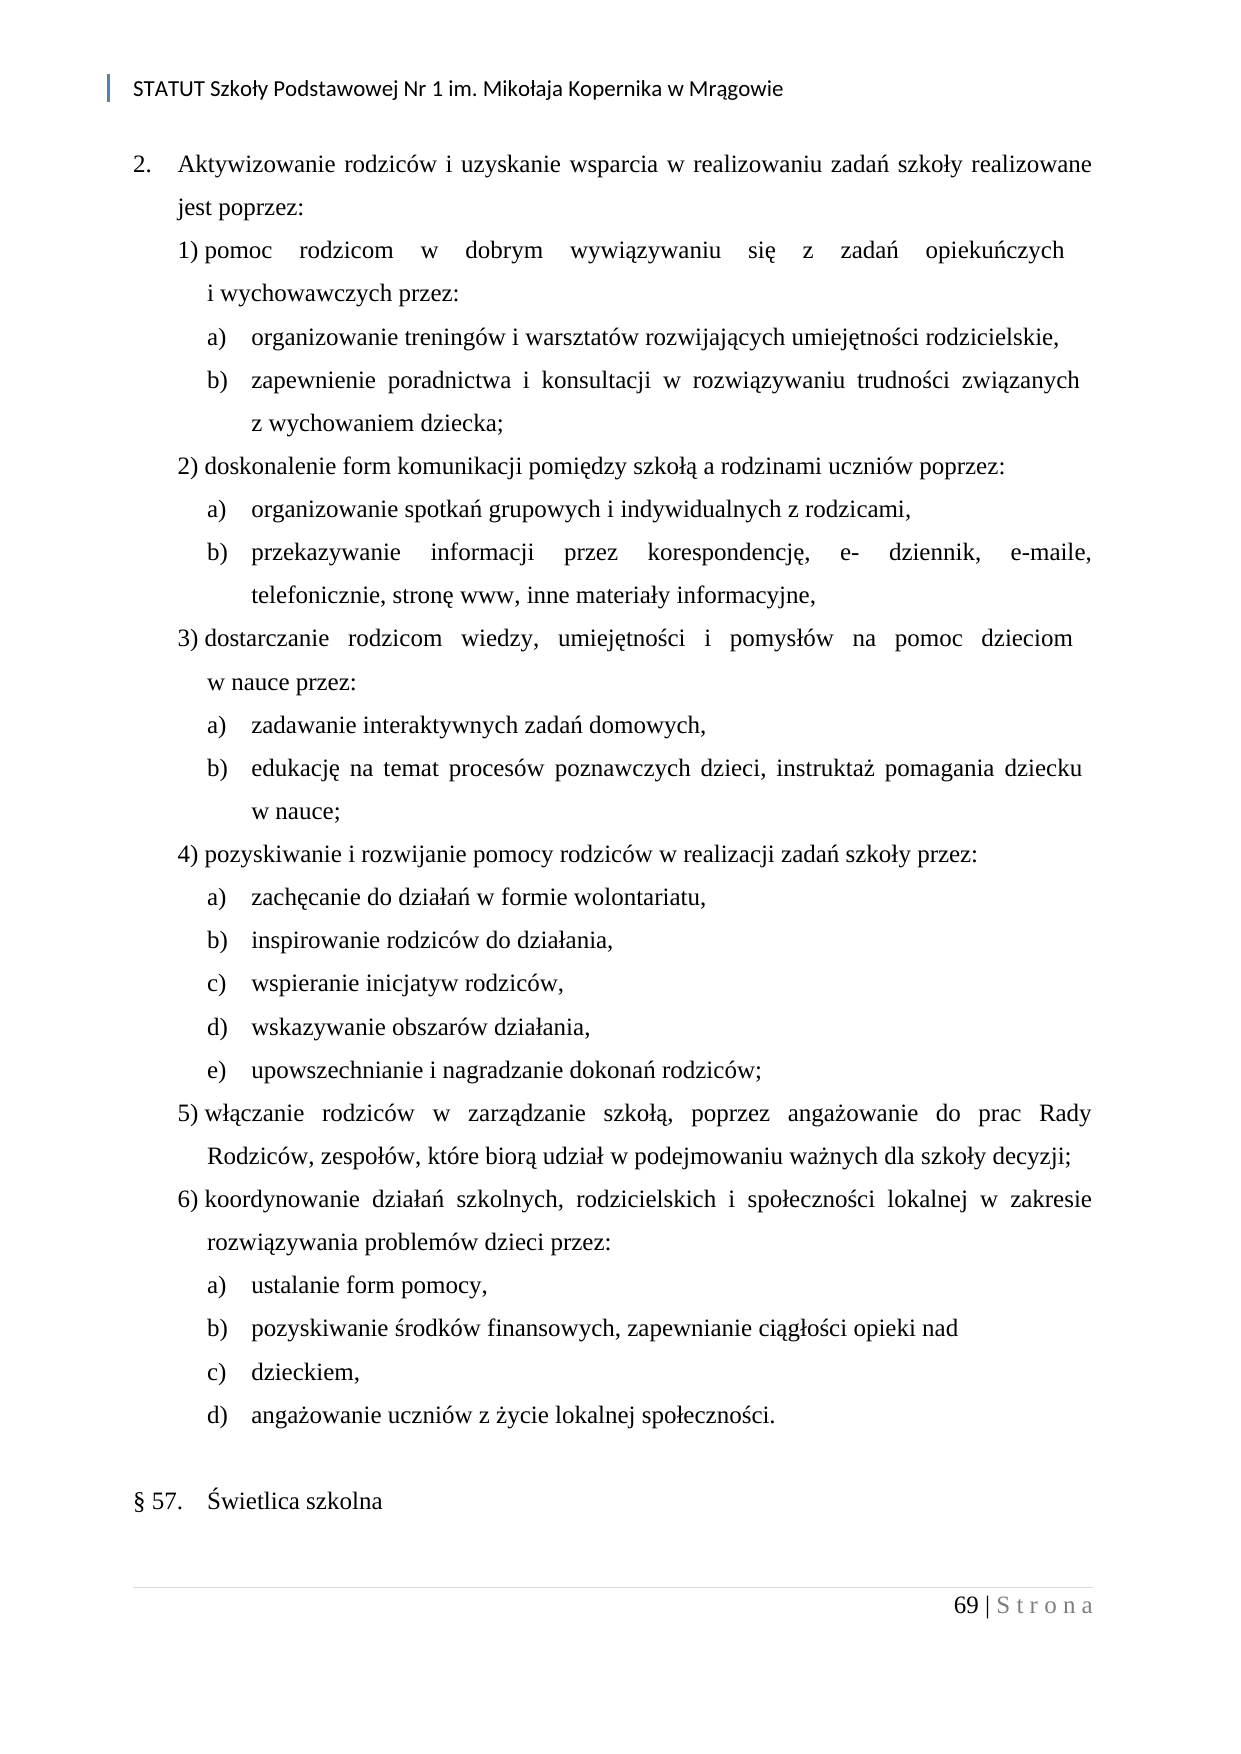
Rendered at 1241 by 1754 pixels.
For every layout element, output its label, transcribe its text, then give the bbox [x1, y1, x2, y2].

list włączanie rodziców w zarządzanie szkołą, poprzez angażowanie do prac Rady Rodziców, zespołów, które biorą udział w podejmowaniu ważnych dla szkoły decyzji; [177, 1098, 1093, 1170]
list wskazywanie obszarów działania, [207, 1012, 1093, 1040]
list dostarczanie rodzicom wiedzy, umiejętności i pomysłów na pomoc dzieciom w nauce przez: [177, 623, 1093, 695]
list przekazywanie informacji przez korespondencję, e- dziennik, e-maile, telefonicznie, stronę www, inne materiały informacyjne, [207, 537, 1093, 609]
list ustalanie form pomocy, [207, 1270, 1093, 1299]
list inspirowanie rodziców do działania, [207, 925, 1093, 954]
list Świetlica szkolna [133, 1486, 1093, 1515]
list pozyskiwanie środków finansowych, zapewnianie ciągłości opieki nad [207, 1313, 1093, 1342]
list zapewnienie poradnictwa i konsultacji w rozwiązywaniu trudności związanych z wychowaniem dziecka; [207, 365, 1093, 437]
list dzieckiem, [207, 1357, 1093, 1385]
list pozyskiwanie i rozwijanie pomocy rodziców w realizacji zadań szkoły przez: [177, 839, 1093, 868]
list doskonalenie form komunikacji pomiędzy szkołą a rodzinami uczniów poprzez: [177, 451, 1093, 480]
list organizowanie spotkań grupowych i indywidualnych z rodzicami, [207, 494, 1093, 523]
list upowszechnianie i nagradzanie dokonań rodziców; [207, 1055, 1093, 1083]
list zachęcanie do działań w formie wolontariatu, [207, 882, 1093, 911]
list edukację na temat procesów poznawczych dzieci, instruktaż pomagania dziecku w nauce; [207, 753, 1093, 825]
list angażowanie uczniów z życie lokalnej społeczności. [207, 1400, 1093, 1428]
list koordynowanie działań szkolnych, rodzicielskich i społeczności lokalnej w zakresie rozwiązywania problemów dzieci przez: [177, 1184, 1093, 1256]
list zadawanie interaktywnych zadań domowych, [207, 710, 1093, 738]
list organizowanie treningów i warsztatów rozwijających umiejętności rodzicielskie, [207, 322, 1093, 350]
list wspieranie inicjatyw rodziców, [207, 968, 1093, 997]
list pomoc rodzicom w dobrym wywiązywaniu się z zadań opiekuńczych i wychowawczych przez: [177, 235, 1093, 307]
list Aktywizowanie rodziców i uzyskanie wsparcia w realizowaniu zadań szkoły realizowane jest poprzez: [133, 149, 1093, 221]
